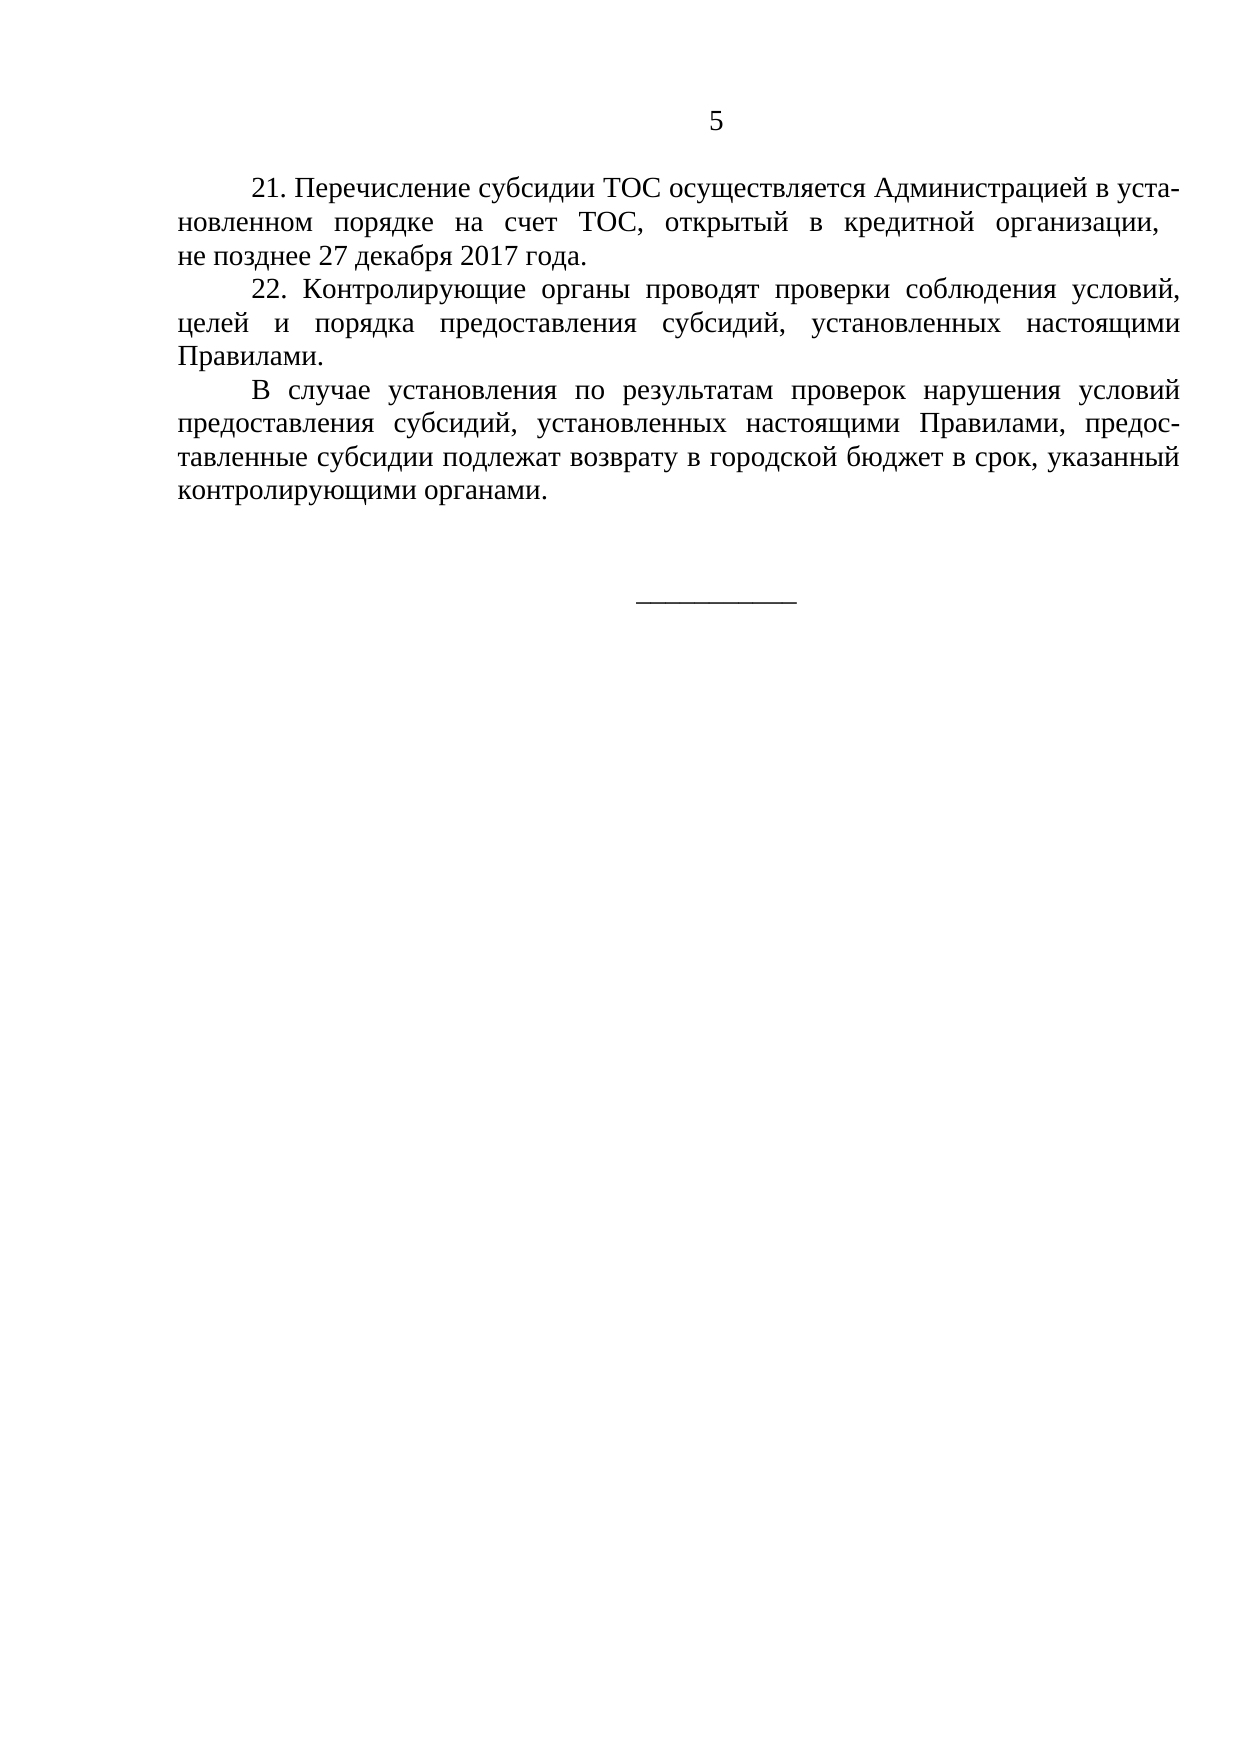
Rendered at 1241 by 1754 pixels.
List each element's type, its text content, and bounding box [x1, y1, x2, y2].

text 21. Перечисление субсидии ТОС осуществляется Администрацией в уста-новленном порядке на счет ТОС, открытый в кредитной организации, не позднее 27 декабря 2017 года. [177, 171, 1181, 271]
text 5 [177, 103, 1181, 137]
text 22. Контролирующие органы проводят проверки соблюдения условий, целей и порядка предоставления субсидий, установленных настоящими Правилами. [177, 271, 1181, 372]
text ___________ [177, 573, 1181, 607]
text В случае установления по результатам проверок нарушения условий предоставления субсидий, установленных настоящими Правилами, предос-тавленные субсидии подлежат возврату в городской бюджет в срок, указанный контролирующими органами. [177, 372, 1181, 506]
